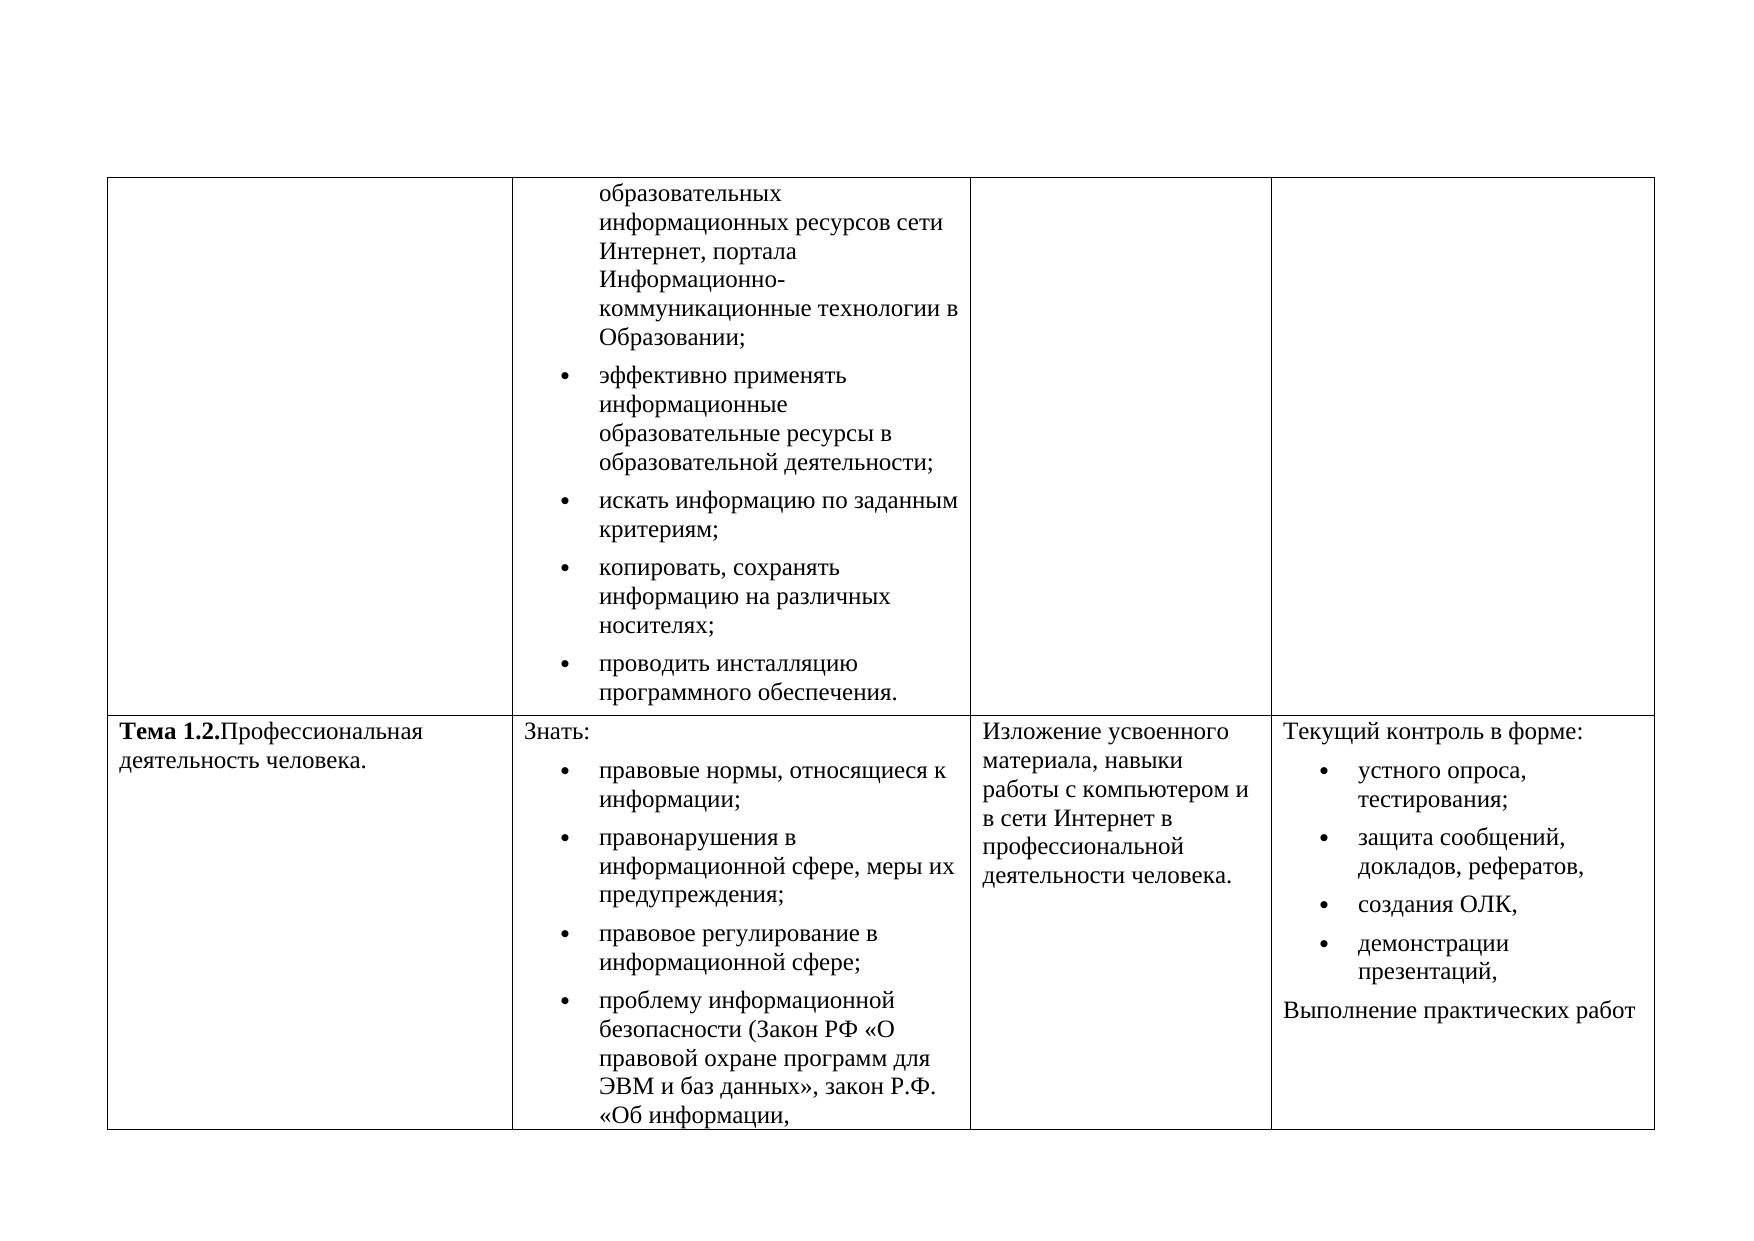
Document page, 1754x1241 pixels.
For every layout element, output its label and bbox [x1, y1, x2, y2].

table_cell [971, 716, 1271, 1129]
table_cell [1272, 716, 1654, 1129]
table_cell [513, 178, 970, 715]
table_cell [108, 178, 512, 715]
table_cell [971, 178, 1271, 715]
table_cell [108, 716, 512, 1129]
table_cell [513, 716, 970, 1129]
table_cell [1272, 178, 1654, 715]
